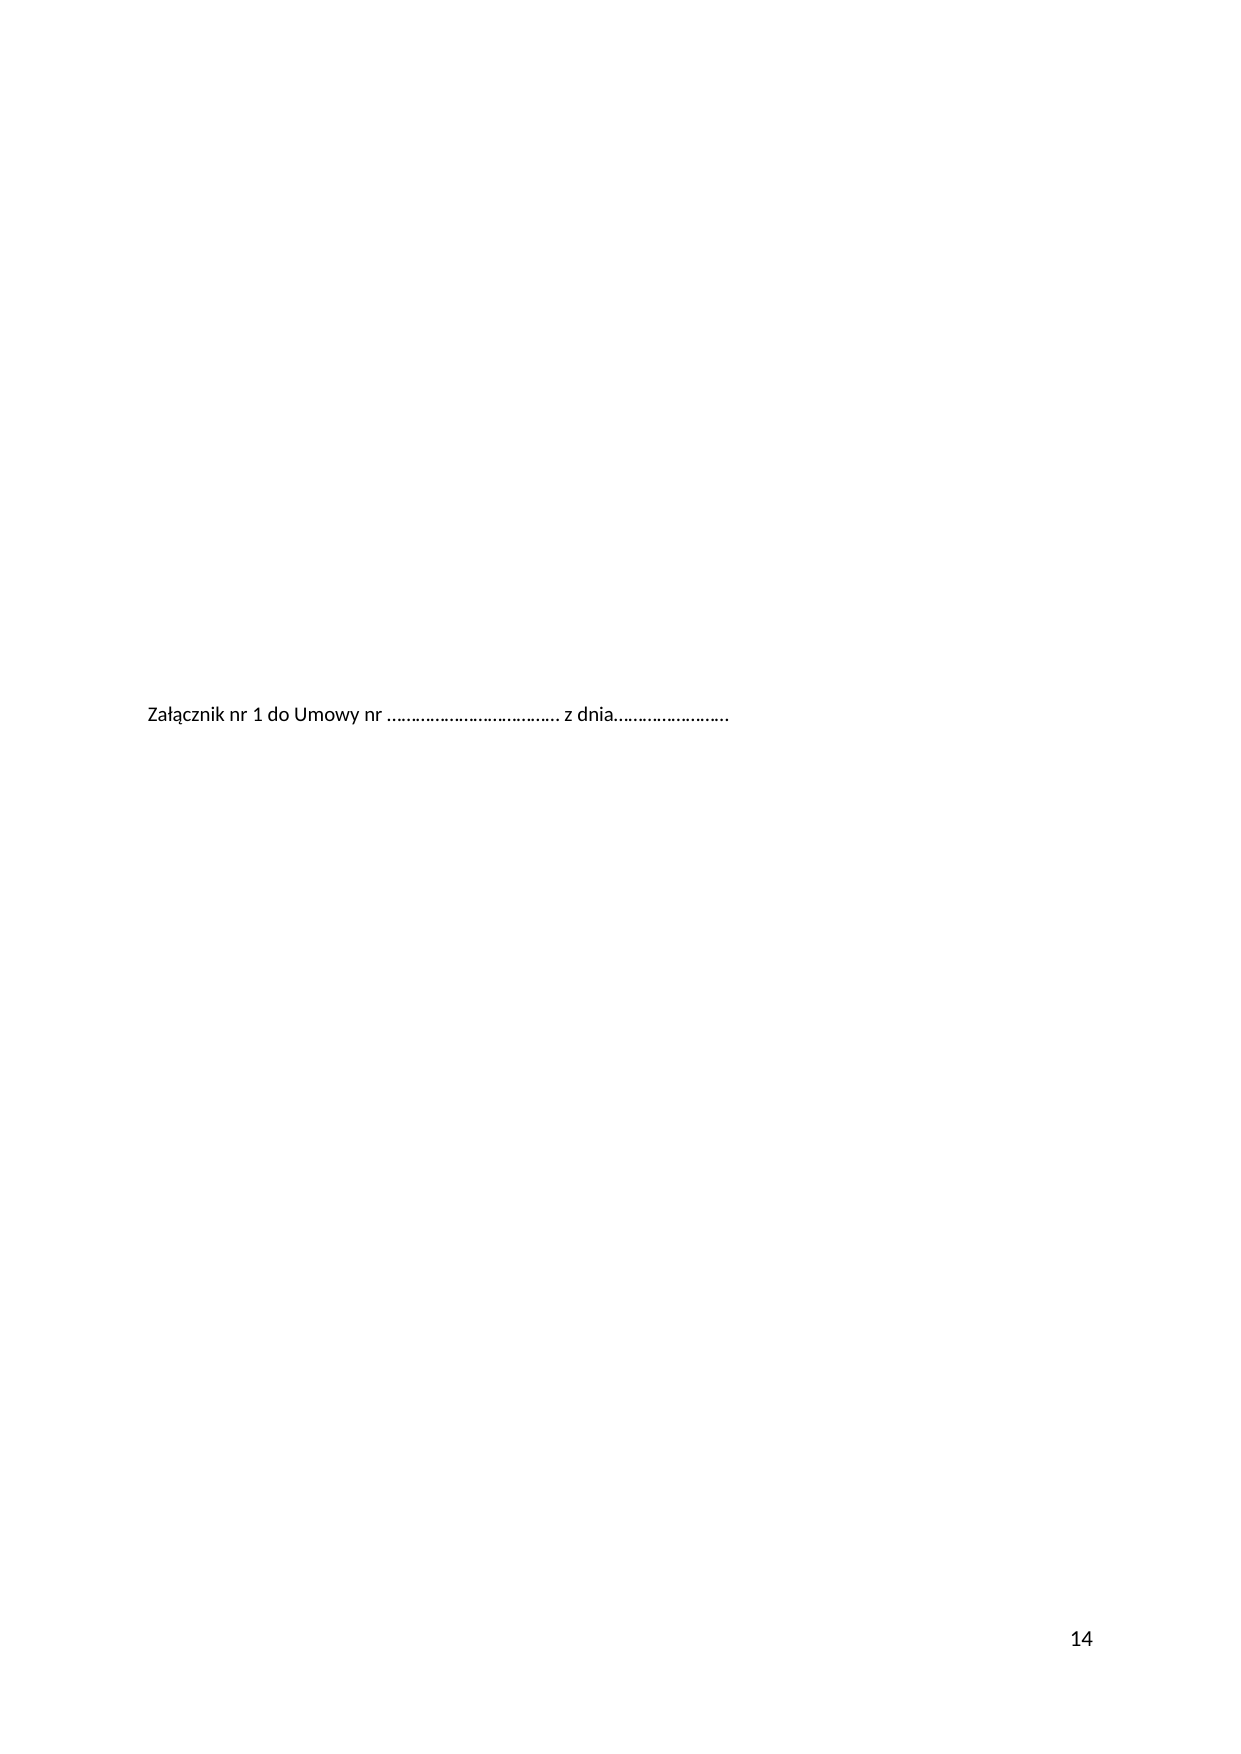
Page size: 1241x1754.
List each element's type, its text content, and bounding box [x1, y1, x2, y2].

text Załącznik nr 1 do Umowy nr ……………………………… z dnia…………………… [148, 701, 1093, 726]
